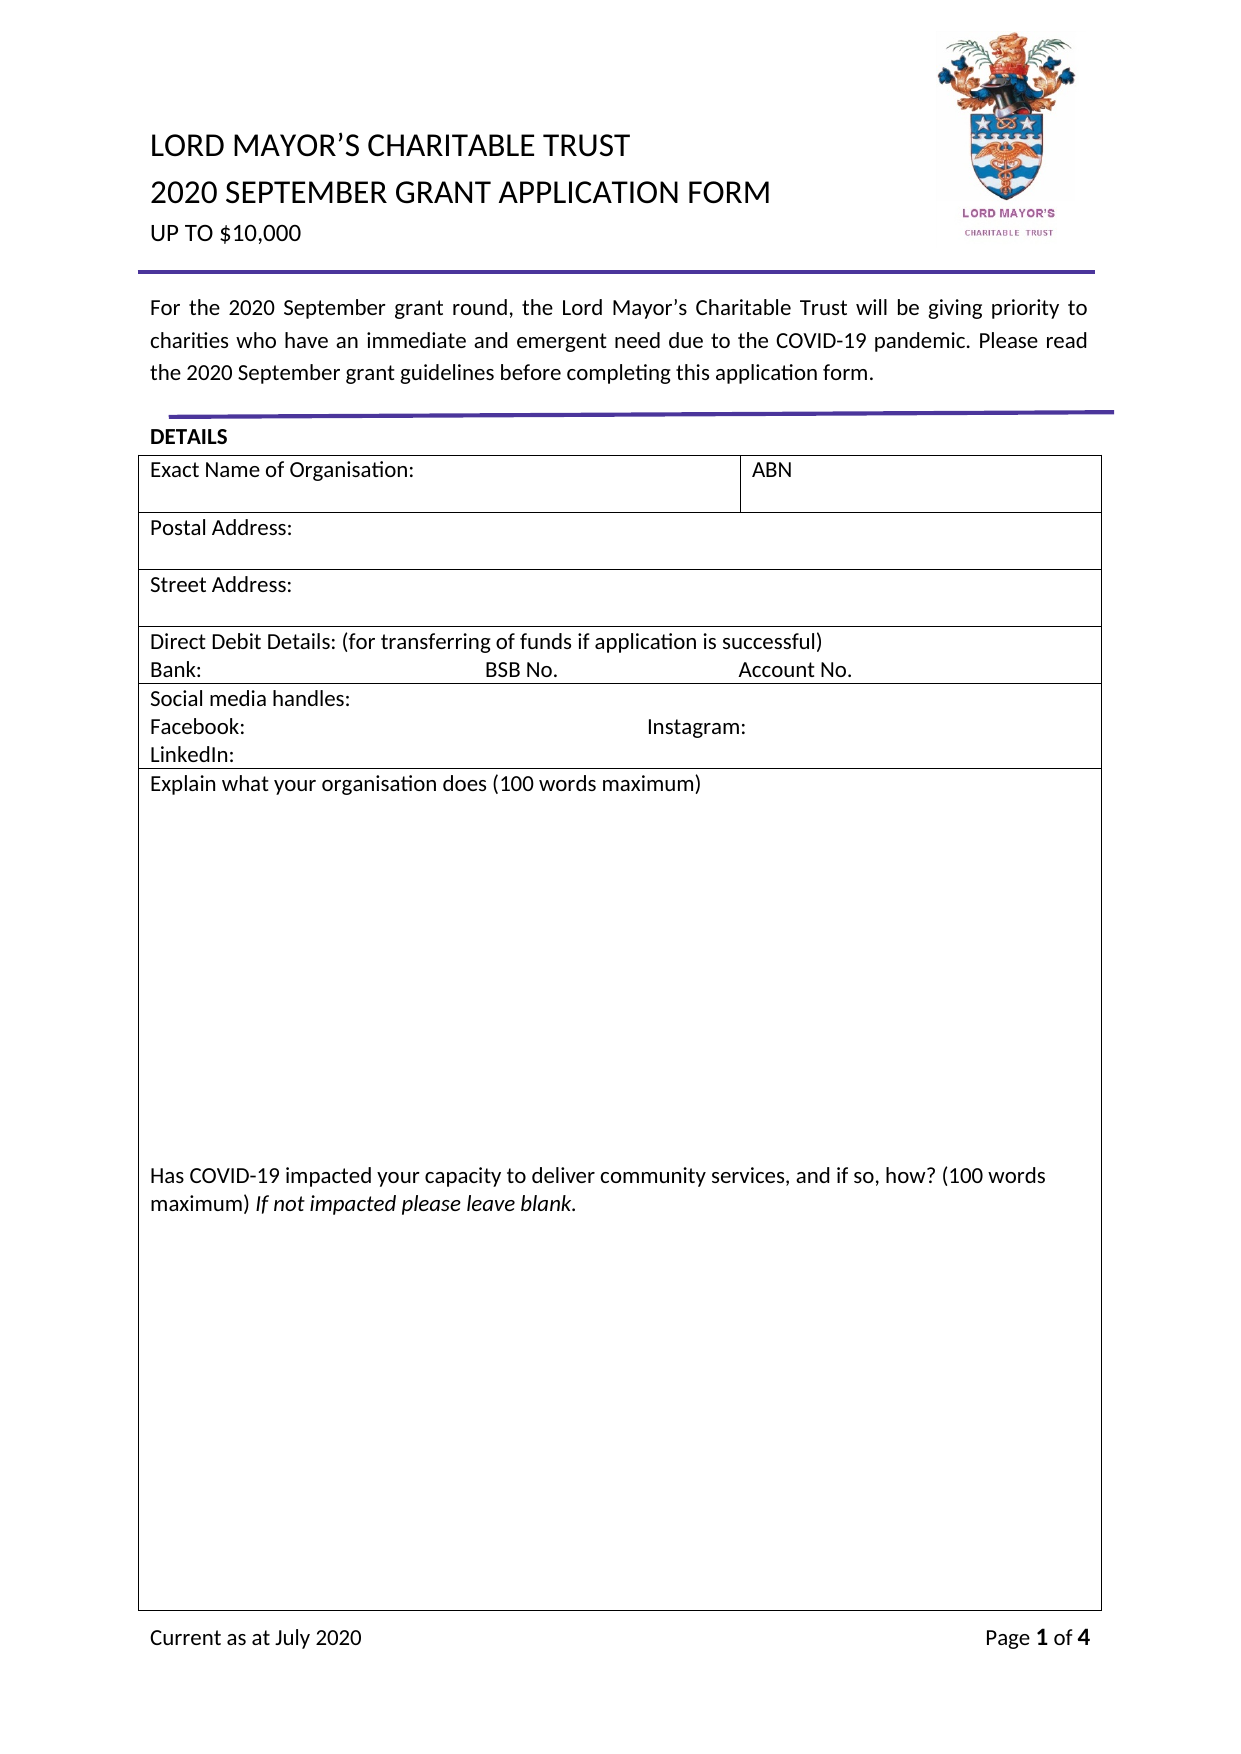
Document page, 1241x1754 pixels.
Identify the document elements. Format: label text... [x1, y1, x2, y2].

table_cell Social media handles: Facebook: Instagram: LinkedIn: [139, 684, 1101, 768]
table_cell Street Address: [139, 570, 1101, 626]
table_header Exact Name of Organisation: [139, 456, 740, 512]
table_cell Direct Debit Details: (for transferring of funds if application is successful) Bank: BSB No. Account No. [139, 627, 1101, 683]
text LORD MAYOR’S CHARITABLE TRUST [150, 124, 936, 165]
table_cell Postal Address: [139, 513, 1101, 569]
text For the 2020 September grant round, the Lord Mayor’s Charitable Trust will be giving priority to charities who have an immediate and emergent need due to the COVID-19 pandemic. Please read the 2020 September grant guidelines before completing this application form. [150, 293, 1090, 386]
table_header ABN [741, 456, 1101, 512]
text 2020 SEPTEMBER GRANT APPLICATION FORM [150, 171, 936, 212]
text UP TO $10,000 [150, 218, 936, 248]
text DETAILS [150, 422, 1090, 450]
picture [936, 31, 1087, 248]
table_cell Explain what your organisation does (100 words maximum) Has COVID-19 impacted your capacity to deliver community services, and if so, how? (100 words maximum) If not impacted please leave blank. [139, 769, 1101, 1609]
